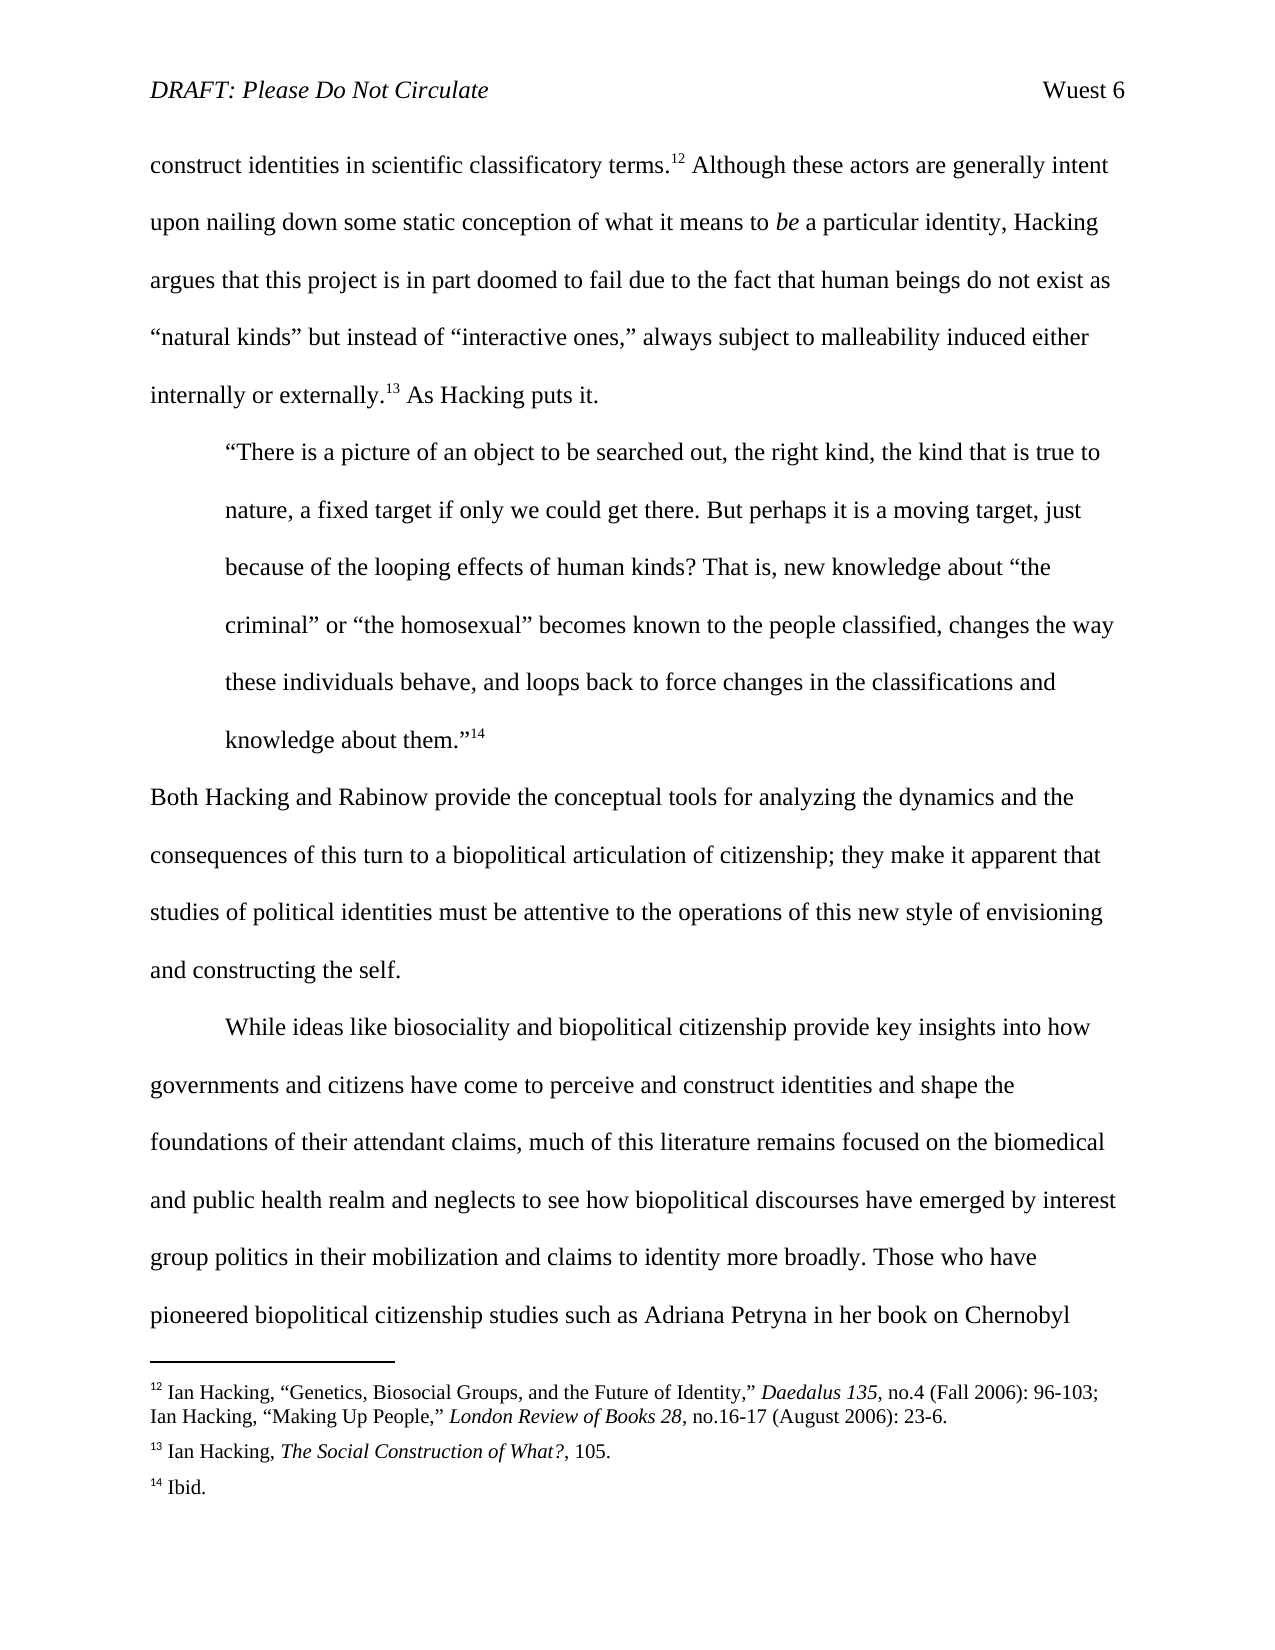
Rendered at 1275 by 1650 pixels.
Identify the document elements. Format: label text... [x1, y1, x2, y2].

text “There is a picture of an object to be searched out, the right kind, the kind that is true to nature, a fixed target if only we could get there. But perhaps it is a moving target, just because of the looping effects of human kinds? That is, new knowledge about “the criminal” or “the homosexual” becomes known to the people classified, changes the way these individuals behave, and loops back to force changes in the classifications and knowledge about them.” [225, 437, 1125, 754]
text Both Hacking and Rabinow provide the conceptual tools for analyzing the dynamics and the consequences of this turn to a biopolitical articulation of citizenship; they make it apparent that studies of political identities must be attentive to the operations of this new style of envisioning and constructing the self. [150, 782, 1125, 984]
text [150, 1012, 1125, 1329]
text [150, 150, 1125, 409]
